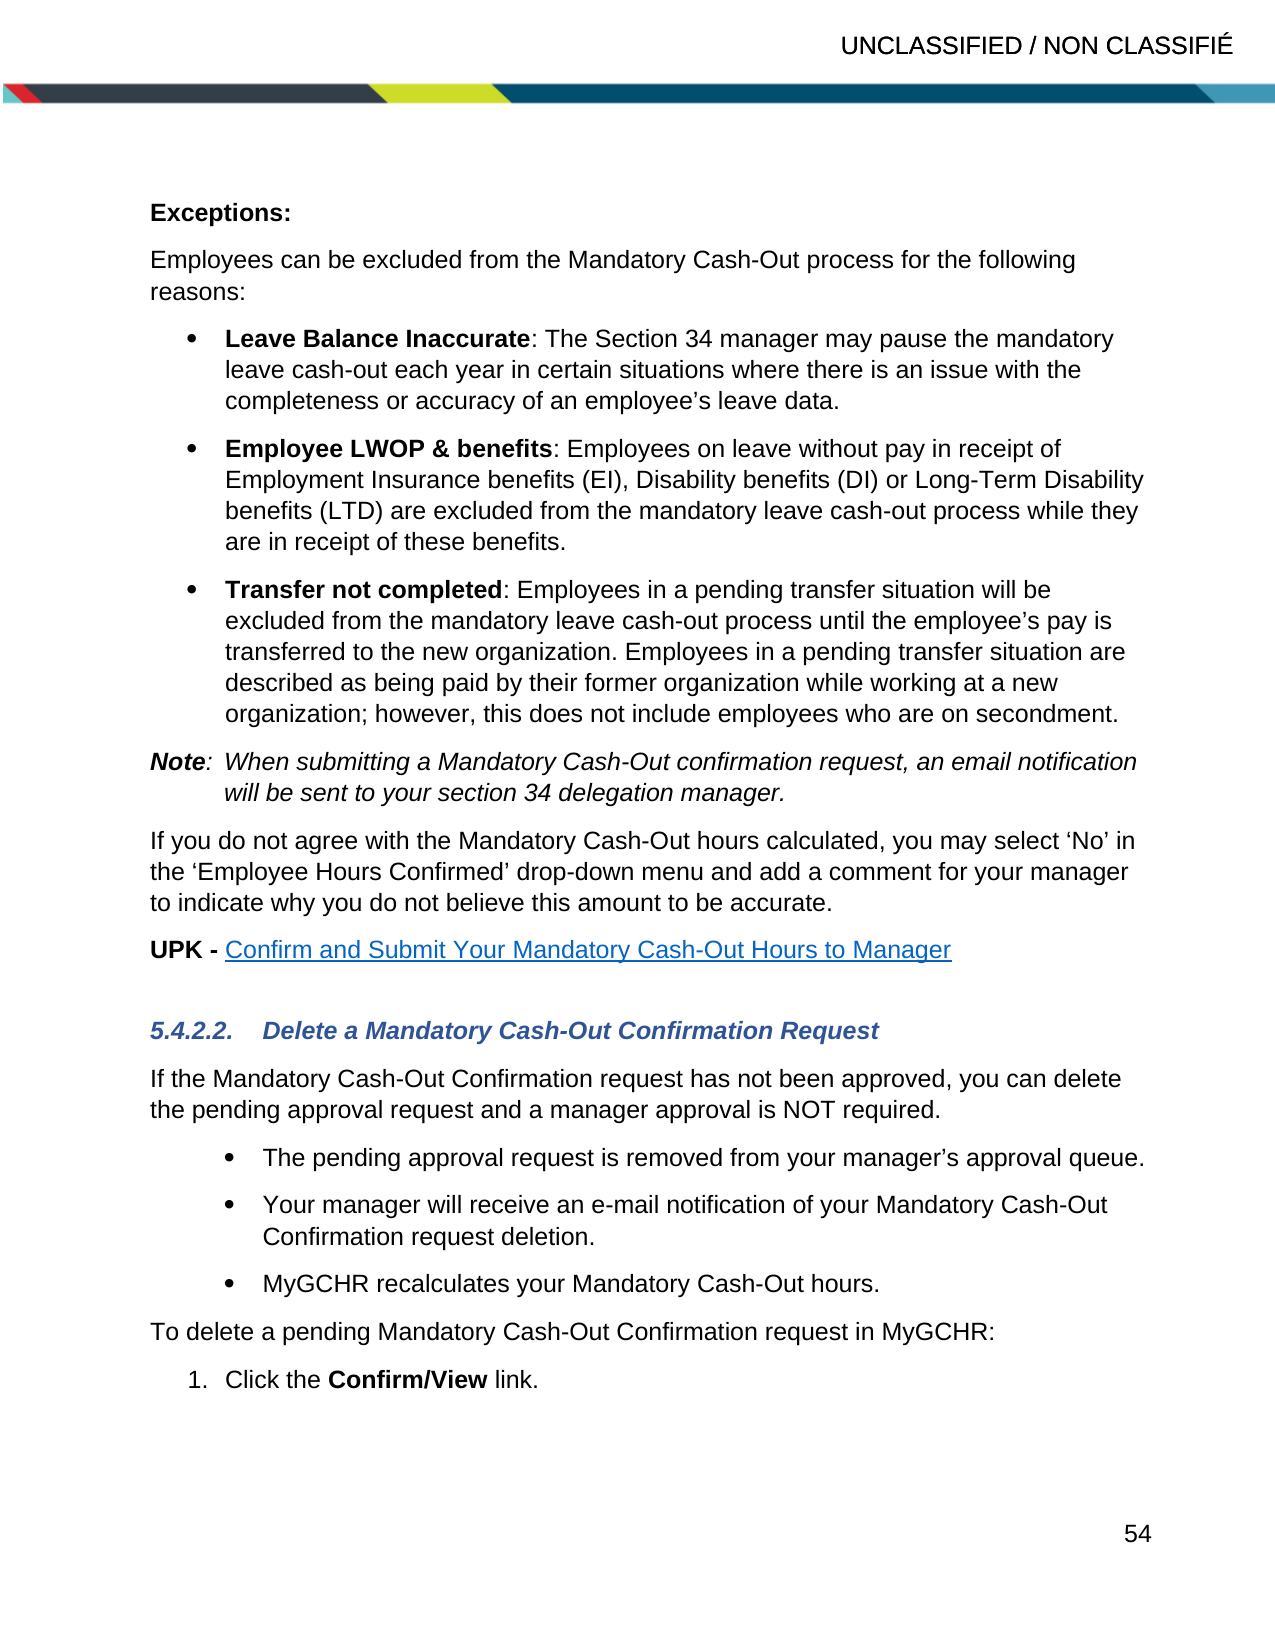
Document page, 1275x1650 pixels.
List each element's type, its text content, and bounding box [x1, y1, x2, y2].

text Note: When submitting a Mandatory Cash-Out confirmation request, an email notification will be sent to your section 34 delegation manager. [150, 747, 1152, 807]
text If the Mandatory Cash-Out Confirmation request has not been approved, you can delete the pending approval request and a manager approval is NOT required. [150, 1064, 1152, 1124]
list The pending approval request is removed from your manager’s approval queue. [225, 1143, 1152, 1171]
text Exceptions: [150, 198, 1152, 226]
list Your manager will receive an e-mail notification of your Mandatory Cash-Out Confirmation request deletion. [225, 1190, 1152, 1250]
list Leave Balance Inaccurate: The Section 34 manager may pause the mandatory leave cash-out each year in certain situations where there is an issue with the completeness or accuracy of an employee’s leave data. [187, 324, 1152, 415]
text UPK - Confirm and Submit Your Mandatory Cash-Out Hours to Manager [150, 936, 1152, 964]
text To delete a pending Mandatory Cash-Out Confirmation request in MyGCHR: [150, 1317, 1152, 1346]
subtitle Delete a Mandatory Cash-Out Confirmation Request [150, 1016, 1152, 1045]
list Employee LWOP & benefits: Employees on leave without pay in receipt of Employment Insurance benefits (EI), Disability benefits (DI) or Long-Term Disability benefits (LTD) are excluded from the mandatory leave cash-out process while they are in receipt of these benefits. [187, 434, 1152, 556]
text Employees can be excluded from the Mandatory Cash-Out process for the following reasons: [150, 245, 1152, 305]
list Transfer not completed: Employees in a pending transfer situation will be excluded from the mandatory leave cash-out process until the employee’s pay is transferred to the new organization. Employees in a pending transfer situation are described as being paid by their former organization while working at a new organization; however, this does not include employees who are on secondment. [187, 575, 1152, 728]
list Click the Confirm/View link. [187, 1365, 1152, 1393]
text If you do not agree with the Mandatory Cash-Out hours calculated, you may select ‘No’ in the ‘Employee Hours Confirmed’ drop-down menu and add a comment for your manager to indicate why you do not believe this amount to be accurate. [150, 826, 1152, 917]
list MyGCHR recalculates your Mandatory Cash-Out hours. [225, 1269, 1152, 1298]
picture [3, 74, 1275, 117]
